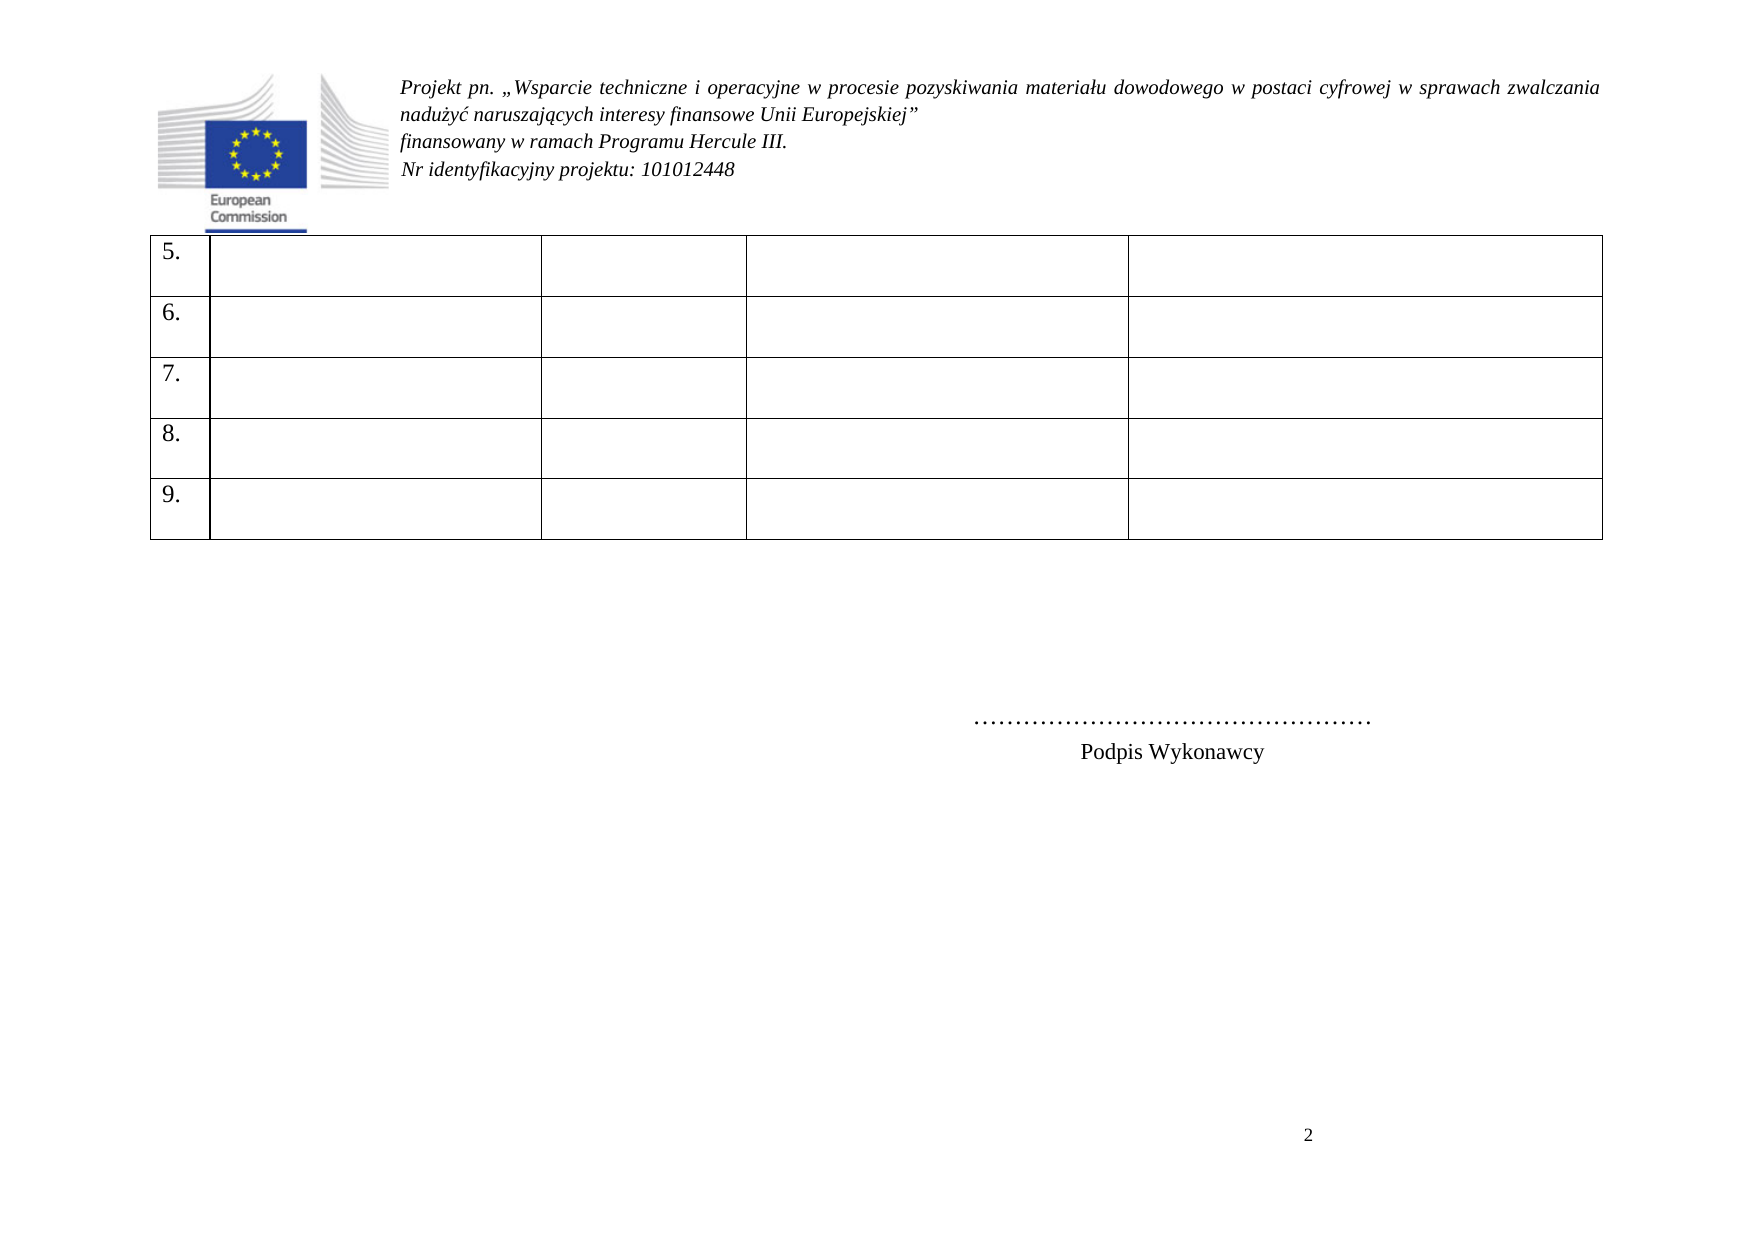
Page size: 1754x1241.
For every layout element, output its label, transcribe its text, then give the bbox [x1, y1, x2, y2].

table_cell [542, 419, 746, 478]
table_cell [1129, 358, 1602, 417]
picture [157, 73, 389, 233]
table_cell [1129, 236, 1602, 296]
table_cell [1129, 297, 1602, 357]
table_cell [211, 419, 541, 478]
table_cell [542, 479, 746, 539]
table_cell [542, 358, 746, 417]
table_cell [747, 479, 1128, 539]
table_cell [747, 419, 1128, 478]
table_cell [1129, 479, 1602, 539]
table_cell 8. [151, 419, 209, 478]
table_cell [747, 358, 1128, 417]
table_cell [542, 236, 746, 296]
table_cell [542, 297, 746, 357]
table_cell 9. [151, 479, 209, 539]
text ………………………………………… [741, 701, 1604, 729]
table_cell 5. [151, 236, 209, 296]
table_cell 7. [151, 358, 209, 417]
table_cell [211, 479, 541, 539]
text Podpis Wykonawcy [712, 738, 1604, 764]
table_cell [747, 297, 1128, 357]
table_cell [211, 358, 541, 417]
table_cell [211, 297, 541, 357]
table_cell 6. [151, 297, 209, 357]
table_cell [1129, 419, 1602, 478]
table_cell [211, 236, 541, 296]
table_cell [747, 236, 1128, 296]
